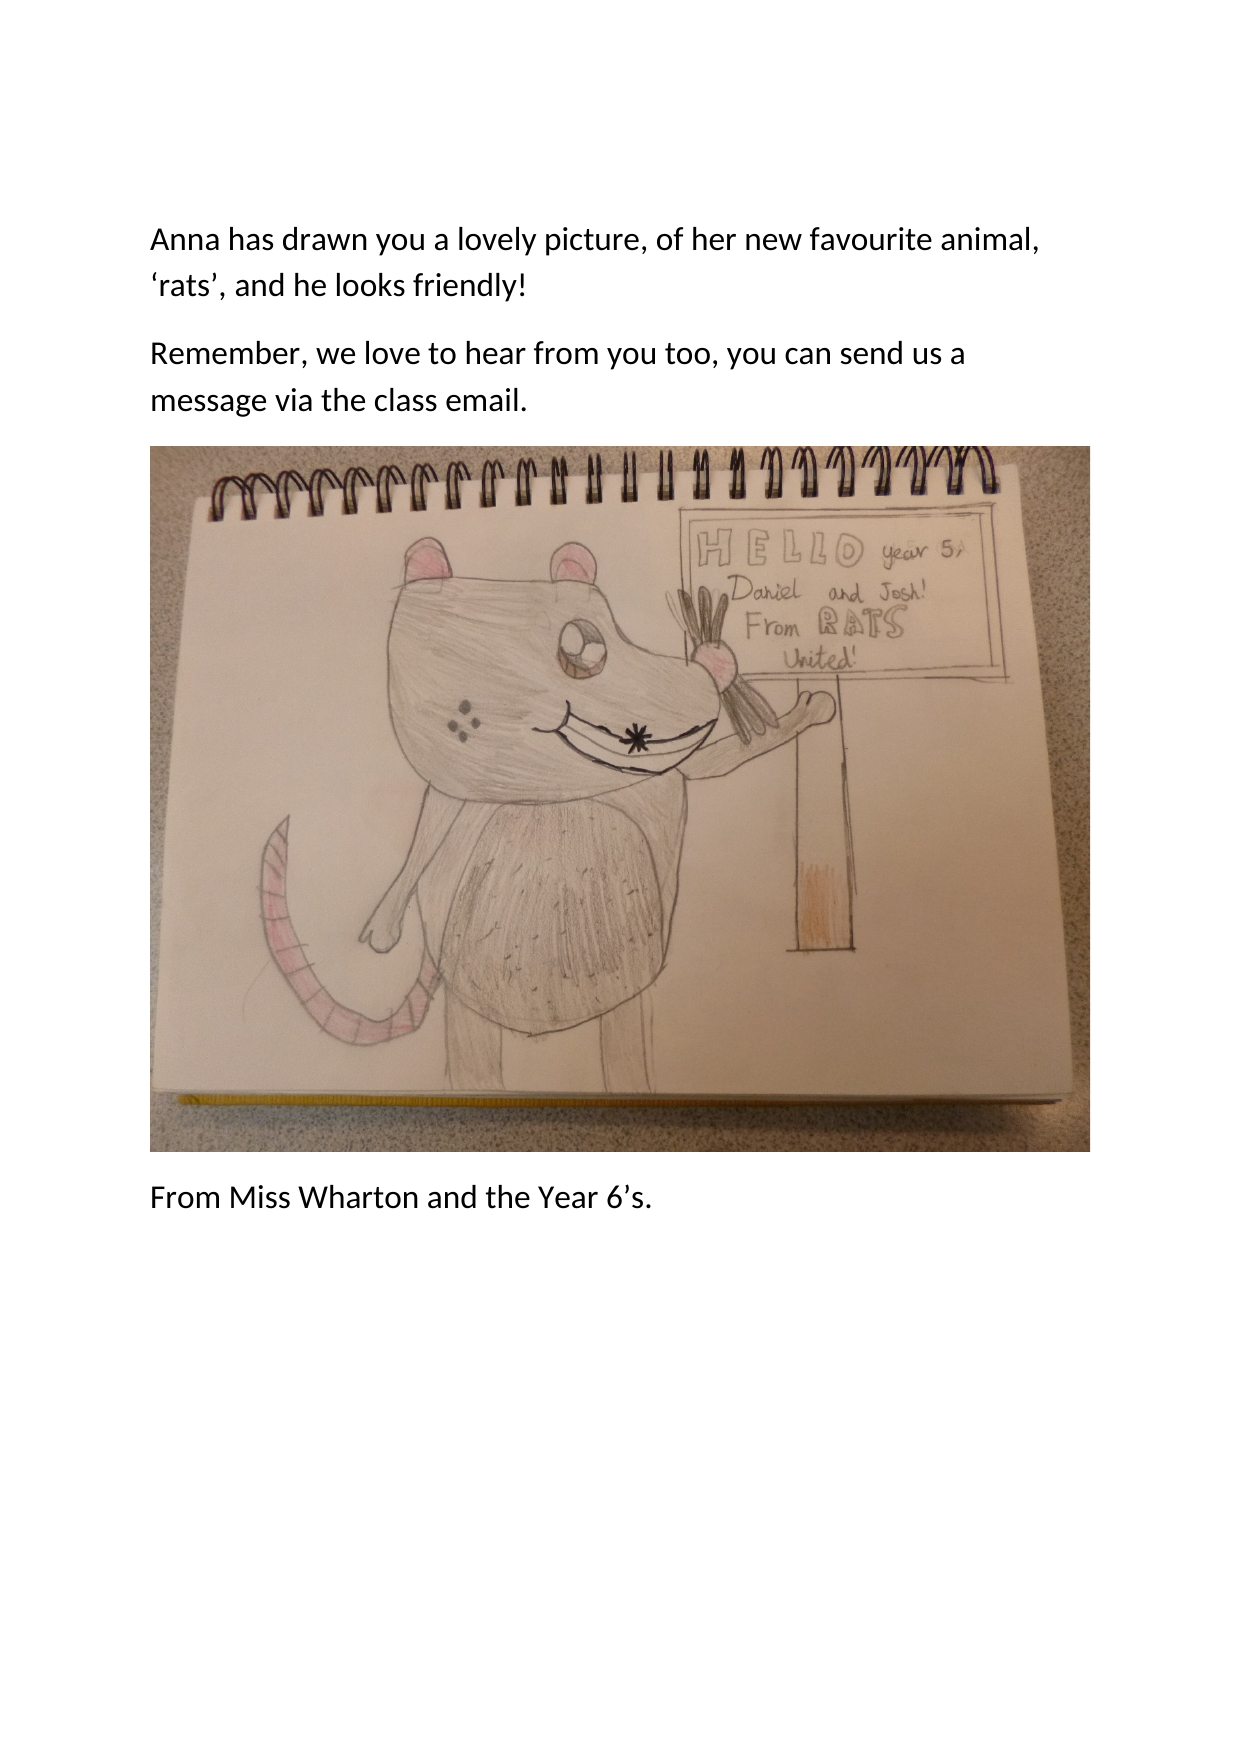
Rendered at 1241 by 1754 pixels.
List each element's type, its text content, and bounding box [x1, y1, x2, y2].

text From Miss Wharton and the Year 6’s. [150, 1177, 1090, 1217]
picture [150, 446, 1091, 1152]
text Anna has drawn you a lovely picture, of her new favourite animal, ‘rats’, and he looks friendly! [150, 218, 1090, 305]
text Remember, we love to hear from you too, you can send us a message via the class email. [150, 332, 1090, 419]
